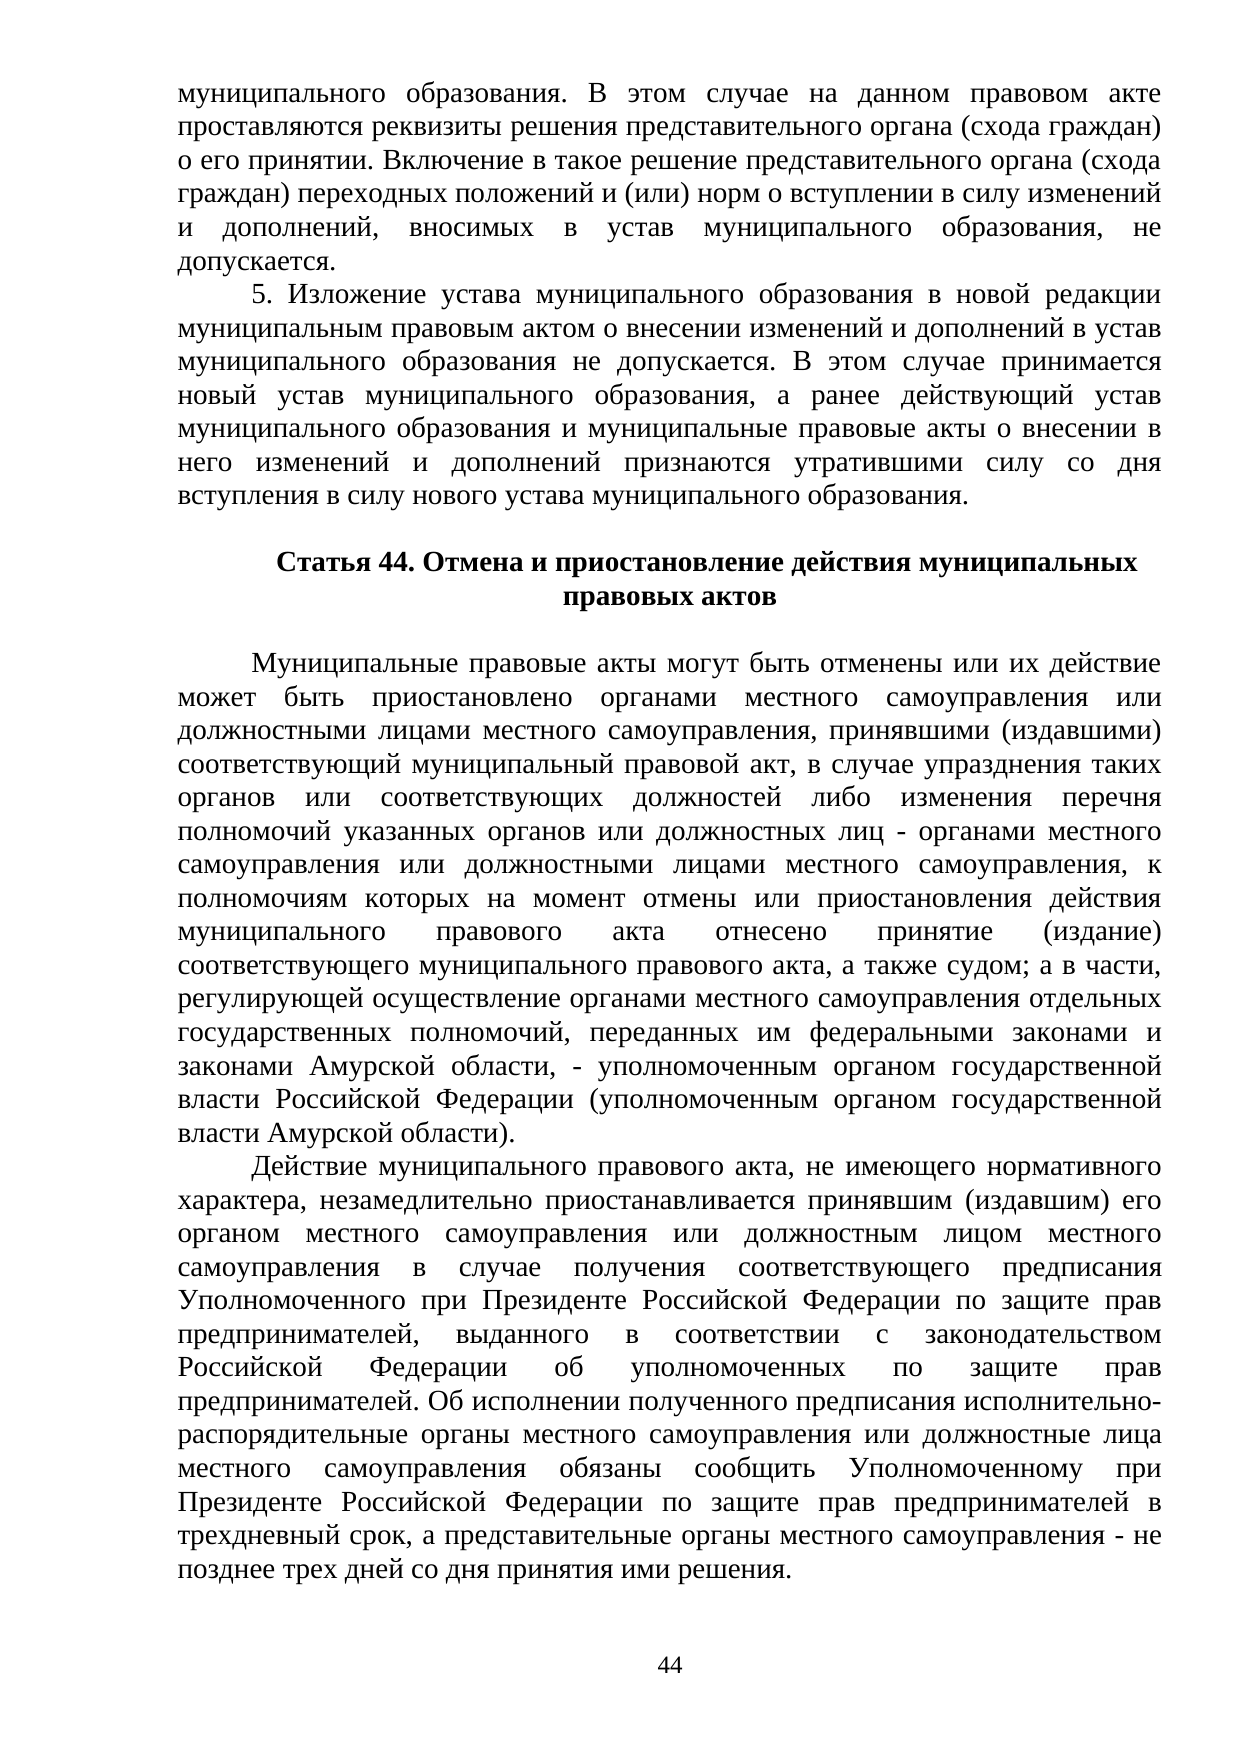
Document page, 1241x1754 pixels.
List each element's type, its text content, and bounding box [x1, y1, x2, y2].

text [177, 75, 1162, 276]
text 5. Изложение устава муниципального образования в новой редакции муниципальным правовым актом о внесении изменений и дополнений в устав муниципального образования не допускается. В этом случае принимается новый устав муниципального образования, а ранее действующий устав муниципального образования и муниципальные правовые акты о внесении в него изменений и дополнений признаются утратившими силу со дня вступления в силу нового устава муниципального образования. [177, 276, 1162, 511]
text Действие муниципального правового акта, не имеющего нормативного характера, незамедлительно приостанавливается принявшим (издавшим) его органом местного самоуправления или должностным лицом местного самоуправления в случае получения соответствующего предписания Уполномоченного при Президенте Российской Федерации по защите прав предпринимателей, выданного в соответствии с законодательством Российской Федерации об уполномоченных по защите прав предпринимателей. Об исполнении полученного предписания исполнительно-распорядительные органы местного самоуправления или должностные лица местного самоуправления обязаны сообщить Уполномоченному при Президенте Российской Федерации по защите прав предпринимателей в трехдневный срок, а представительные органы местного самоуправления - не позднее трех дней со дня принятия ими решения. [177, 1148, 1162, 1584]
text Статья 44. Отмена и приостановление действия муниципальных правовых актов [177, 544, 1162, 612]
text Муниципальные правовые акты могут быть отменены или их действие может быть приостановлено органами местного самоуправления или должностными лицами местного самоуправления, принявшими (издавшими) соответствующий муниципальный правовой акт, в случае упразднения таких органов или соответствующих должностей либо изменения перечня полномочий указанных органов или должностных лиц - органами местного самоуправления или должностными лицами местного самоуправления, к полномочиям которых на момент отмены или приостановления действия муниципального правового акта отнесено принятие (издание) соответствующего муниципального правового акта, а также судом; а в части, регулирующей осуществление органами местного самоуправления отдельных государственных полномочий, переданных им федеральными законами и законами Амурской области, - уполномоченным органом государственной власти Российской Федерации (уполномоченным органом государственной власти Амурской области). [177, 645, 1162, 1148]
